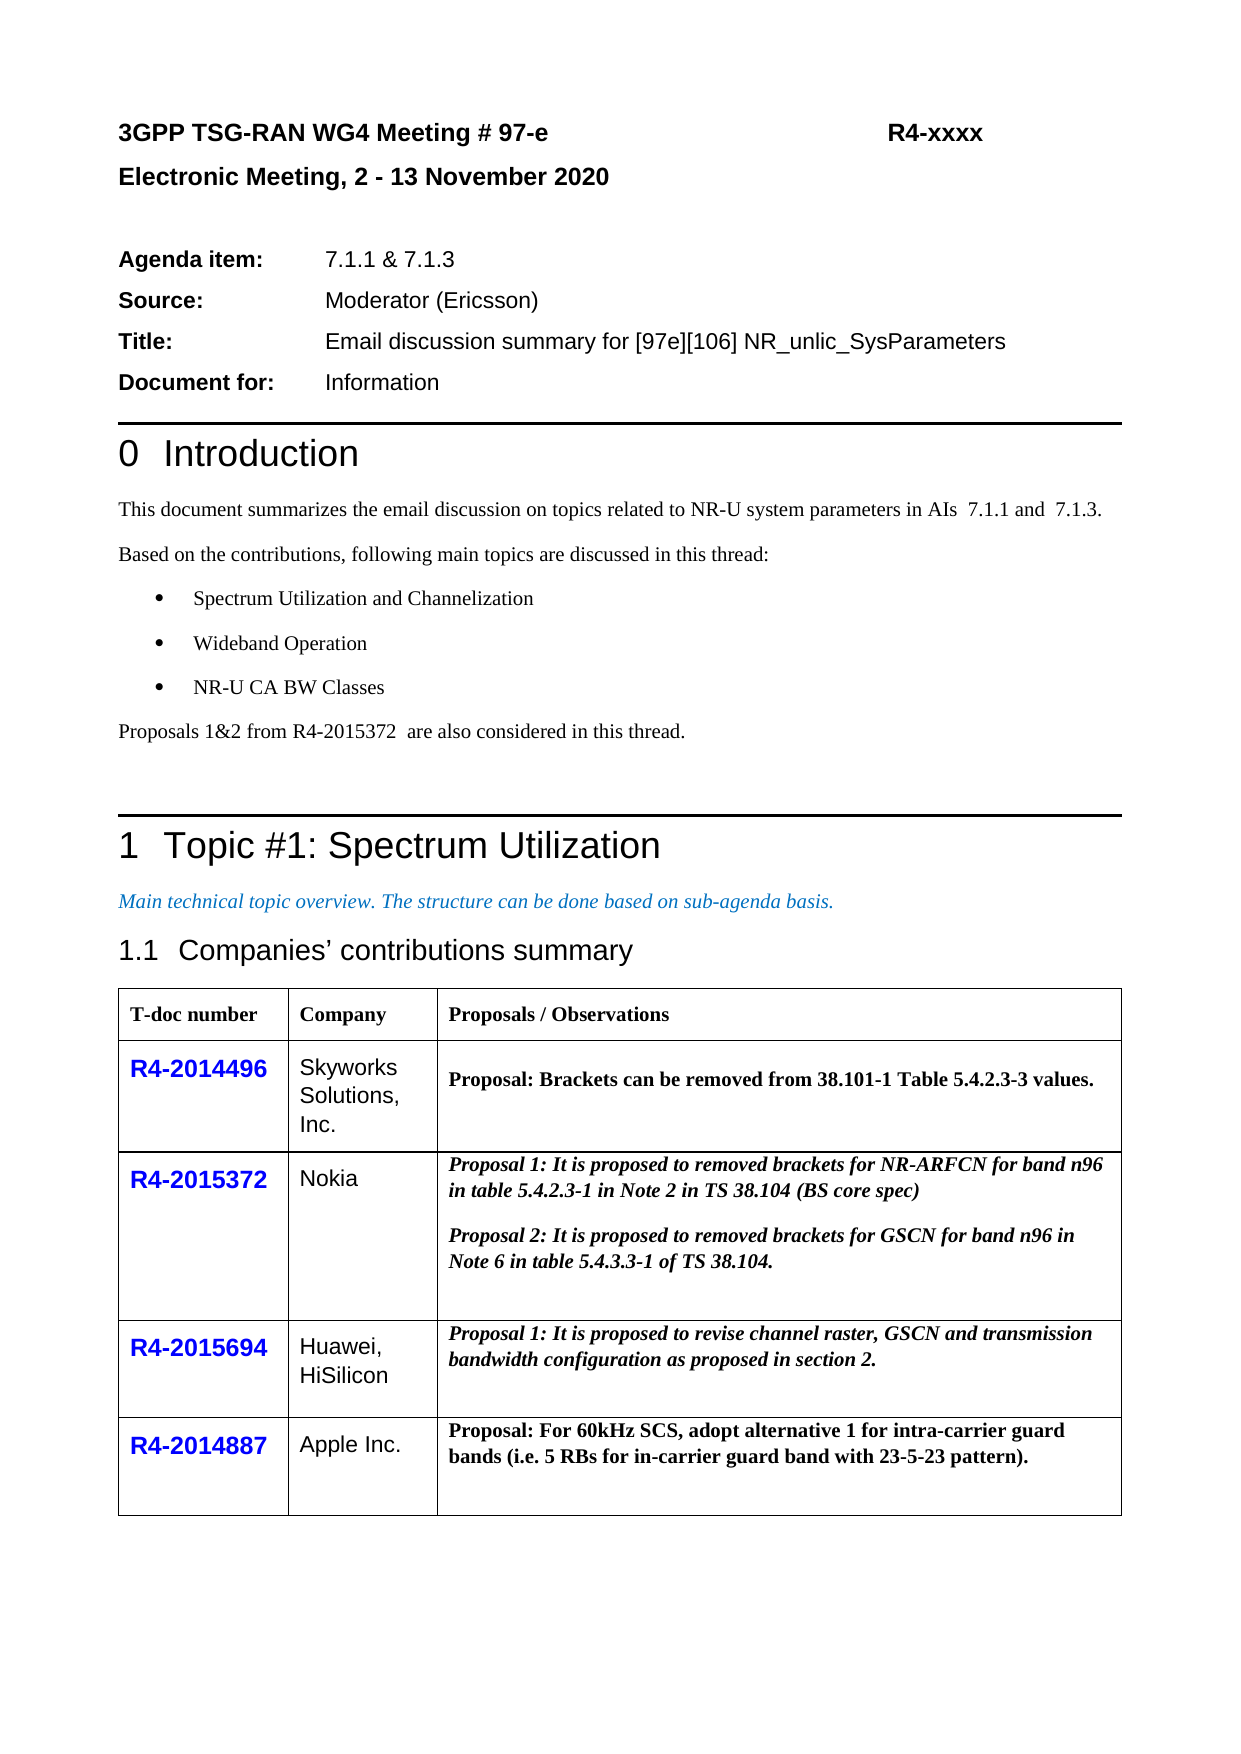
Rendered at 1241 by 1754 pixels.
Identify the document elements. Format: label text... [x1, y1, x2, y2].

text This document summarizes the email discussion on topics related to NR-U system parameters in AIs 7.1.1 and 7.1.3. [118, 497, 1122, 521]
subtitle Topic #1: Spectrum Utilization [118, 817, 1122, 866]
table_cell Proposal 1: It is proposed to removed brackets for NR-ARFCN for band n96 in table 5.4.2.3-1 in Note 2 in TS 38.104 (BS core spec) Proposal 2: It is proposed to removed brackets for GSCN for band n96 in Note 6 in table 5.4.3.3-1 of TS 38.104. [438, 1153, 1121, 1319]
table_cell R4-2014887 [119, 1418, 288, 1515]
table_header Company [289, 989, 437, 1040]
subtitle Companies’ contributions summary [118, 933, 1122, 967]
text Title: Email discussion summary for [97e][106] NR_unlic_SysParameters [118, 328, 1122, 354]
table_cell Skyworks Solutions, Inc. [289, 1041, 437, 1151]
table_cell Huawei, HiSilicon [289, 1321, 437, 1417]
text Main technical topic overview. The structure can be done based on sub-agenda basis. [118, 889, 1122, 913]
table_cell R4-2014496 [119, 1041, 288, 1151]
text Source: Moderator (Ericsson) [118, 287, 1122, 313]
text Agenda item: 7.1.1 & 7.1.3 [118, 246, 1122, 272]
text Proposals 1&2 from R4-2015372 are also considered in this thread. [118, 719, 1122, 743]
table_header Proposals / Observations [438, 989, 1121, 1040]
table_cell Proposal: For 60kHz SCS, adopt alternative 1 for intra-carrier guard bands (i.e. 5 RBs for in-carrier guard band with 23-5-23 pattern). [438, 1418, 1121, 1515]
text 3GPP TSG-RAN WG4 Meeting # 97-e R4-xxxx [118, 118, 1122, 147]
table_header T-doc number [119, 989, 288, 1040]
table_cell Proposal: Brackets can be removed from 38.101-1 Table 5.4.2.3-3 values. [438, 1041, 1121, 1151]
table_cell R4-2015372 [119, 1153, 288, 1319]
table_cell Nokia [289, 1153, 437, 1319]
table_cell Proposal 1: It is proposed to revise channel raster, GSCN and transmission bandwidth configuration as proposed in section 2. [438, 1321, 1121, 1417]
list Wideband Operation [156, 631, 1122, 654]
list NR-U CA BW Classes [156, 675, 1122, 699]
text Electronic Meeting, 2 - 13 November 2020 [118, 162, 1122, 190]
text Based on the contributions, following main topics are discussed in this thread: [118, 542, 1122, 566]
list Spectrum Utilization and Channelization [156, 586, 1122, 610]
table_cell Apple Inc. [289, 1418, 437, 1515]
table_cell R4-2015694 [119, 1321, 288, 1417]
subtitle Introduction [118, 425, 1122, 475]
text Document for: Information [118, 369, 1122, 395]
